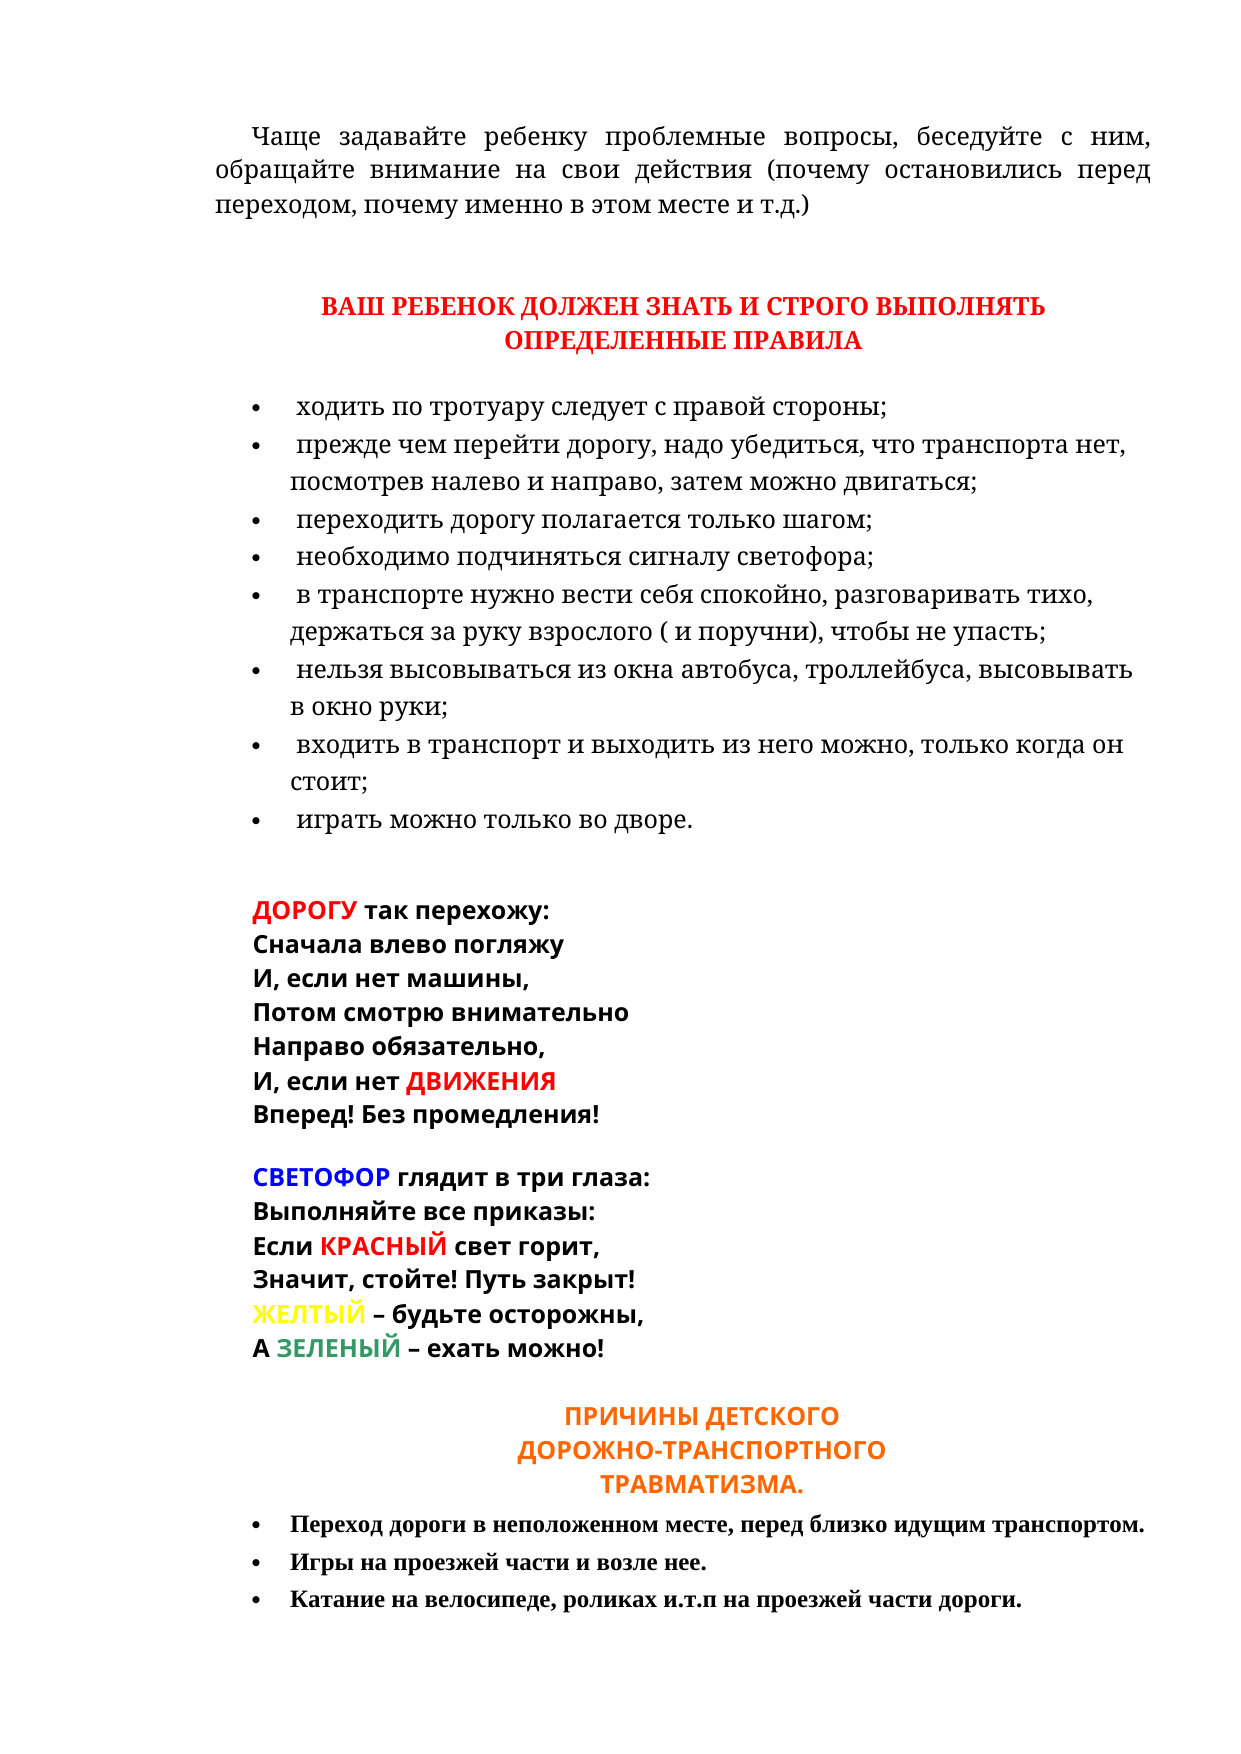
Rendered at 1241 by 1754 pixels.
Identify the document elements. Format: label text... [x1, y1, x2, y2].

list необходимо подчиняться сигналу светофора; [252, 535, 1152, 573]
text Значит, стойте! Путь закрыт! [252, 1262, 1152, 1296]
text Сначала влево погляжу [252, 927, 1152, 961]
text ВАШ РЕБЕНОК ДОЛЖЕН ЗНАТЬ И СТРОГО ВЫПОЛНЯТЬ ОПРЕДЕЛЕННЫЕ ПРАВИЛА [215, 288, 1152, 357]
text Потом смотрю внимательно [252, 995, 1152, 1029]
text И, если нет машины, [252, 961, 1152, 995]
text ДОРОЖНО-ТРАНСПОРТНОГО [252, 1432, 1152, 1467]
text Если КРАСНЫЙ свет горит, [252, 1228, 1152, 1262]
list входить в транспорт и выходить из него можно, только когда он стоит; [252, 723, 1152, 798]
text Направо обязательно, [252, 1029, 1152, 1063]
text ЖЕЛТЫЙ – будьте осторожны, [252, 1296, 1152, 1330]
list Переход дороги в неположенном месте, перед близко идущим транспортом. [252, 1501, 1152, 1538]
text Вперед! Без промедления! [252, 1097, 1152, 1131]
list Игры на проезжей части и возле нее. [252, 1538, 1152, 1576]
list играть можно только во дворе. [252, 798, 1152, 835]
list переходить дорогу полагается только шагом; [252, 498, 1152, 535]
text Выполняйте все приказы: [252, 1194, 1152, 1228]
text ПРИЧИНЫ ДЕТСКОГО [252, 1398, 1152, 1432]
list в транспорте нужно вести себя спокойно, разговаривать тихо, держаться за руку взрослого ( и поручни), чтобы не упасть; [252, 573, 1152, 648]
text ТРАВМАТИЗМА. [252, 1467, 1152, 1501]
text А ЗЕЛЕНЫЙ – ехать можно! [252, 1330, 1152, 1364]
text ДОРОГУ так перехожу: [252, 893, 1152, 927]
list Катание на велосипеде, роликах и.т.п на проезжей части дороги. [252, 1576, 1152, 1613]
text СВЕТОФОР глядит в три глаза: [252, 1160, 1152, 1194]
text Чаще задавайте ребенку проблемные вопросы, беседуйте с ним, обращайте внимание на свои действия (почему остановились перед переходом, почему именно в этом месте и т.д.) [215, 118, 1152, 220]
list нельзя высовываться из окна автобуса, троллейбуса, высовывать в окно руки; [252, 648, 1152, 723]
list прежде чем перейти дорогу, надо убедиться, что транспорта нет, посмотрев налево и направо, затем можно двигаться; [252, 423, 1152, 498]
list ходить по тротуару следует с правой стороны; [252, 385, 1152, 423]
text И, если нет ДВИЖЕНИЯ [252, 1063, 1152, 1097]
